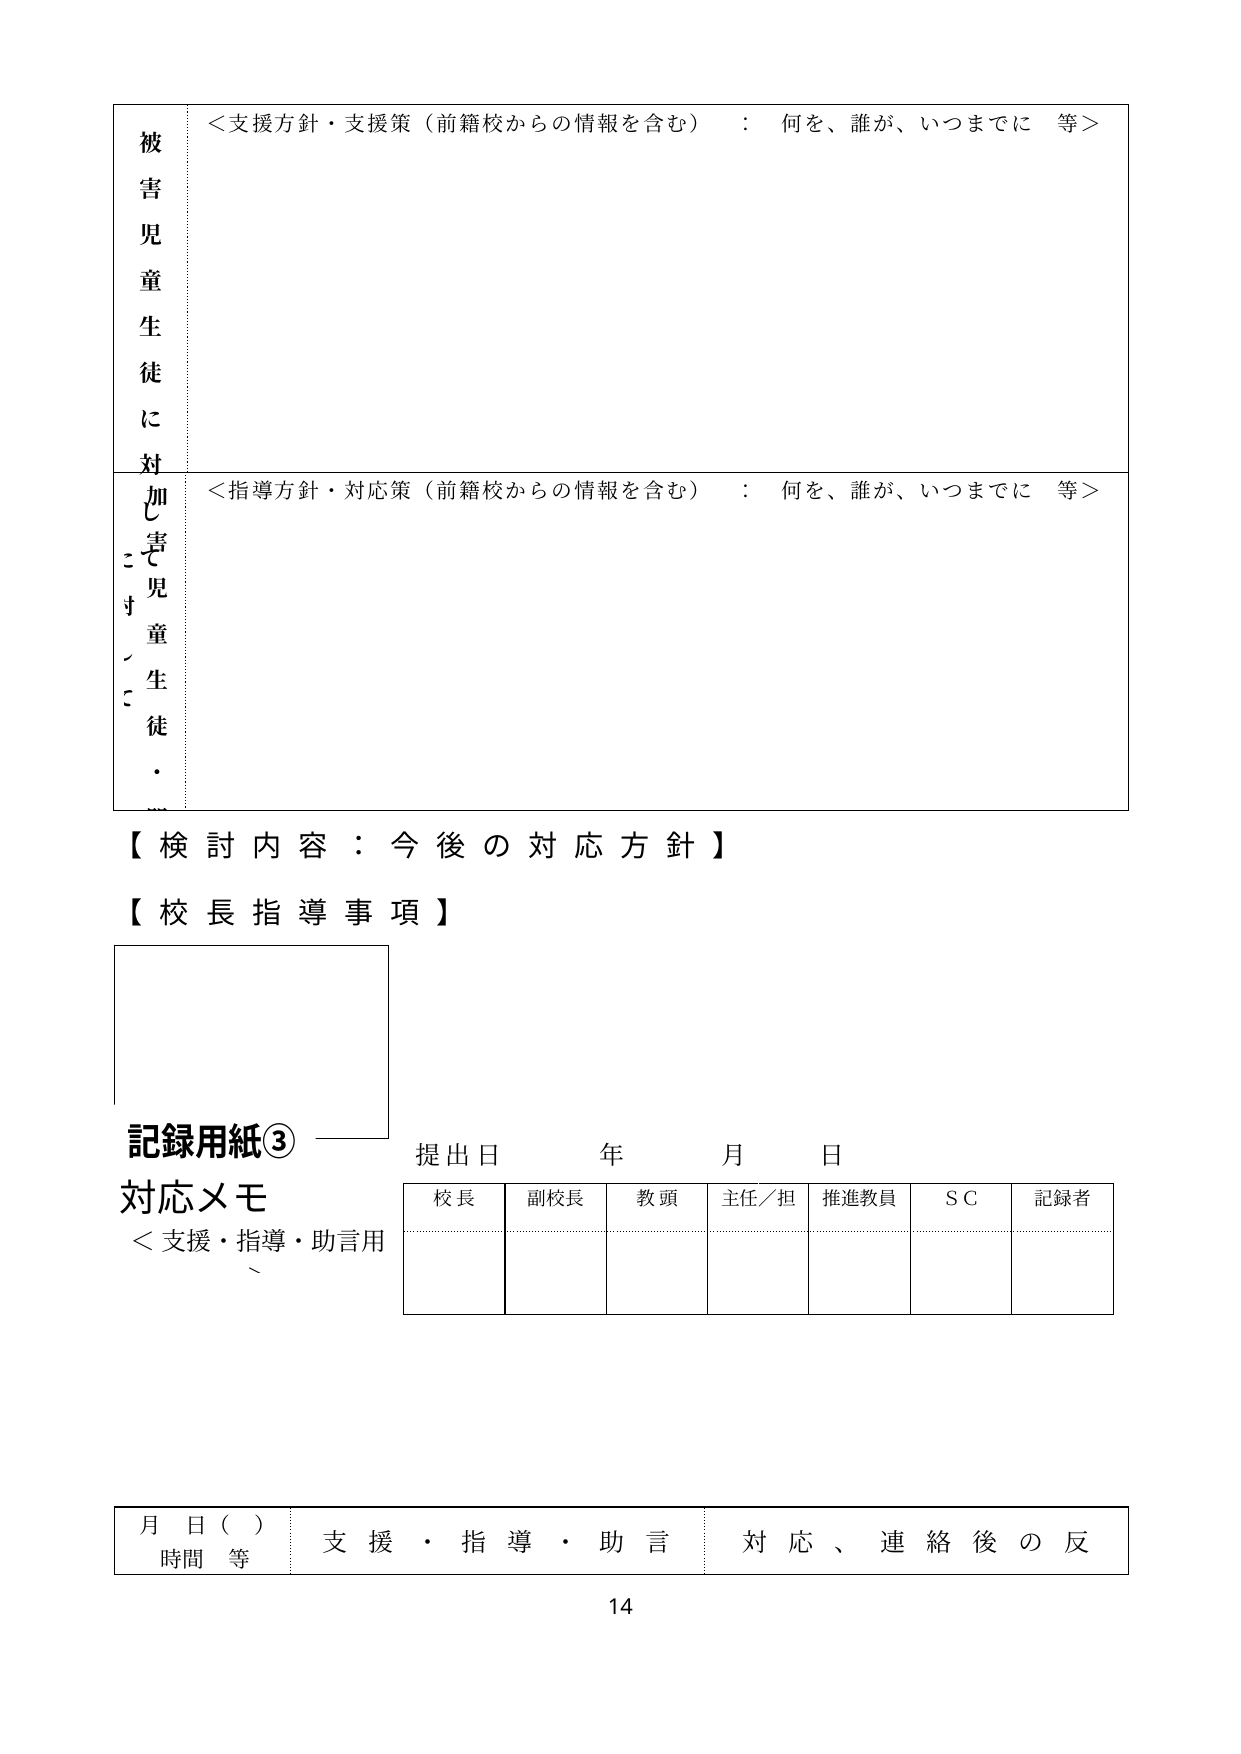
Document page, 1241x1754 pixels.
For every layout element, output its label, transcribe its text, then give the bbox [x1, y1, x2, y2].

table_cell ＜指導方針・対応策（前籍校からの情報を含む） ： 何を、誰が、いつまでに 等＞ [185, 473, 1128, 810]
table_cell 主任／担任 [708, 1184, 808, 1231]
table_header 支援・指導・助言の内容 [291, 1508, 704, 1574]
table_cell 副校長 [506, 1184, 606, 1231]
table_cell 記録者 [1012, 1184, 1113, 1231]
table_header 提出日 年 月 日 【記録者： 】 [404, 1136, 758, 1183]
table_cell 教 頭 [607, 1184, 707, 1231]
table_header 月 日（ ） 時間 等 [115, 1508, 291, 1574]
text 【校長指導事項】 [114, 878, 1127, 944]
table_cell [404, 1231, 504, 1313]
table_cell [506, 1231, 606, 1313]
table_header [704, 1508, 1128, 1574]
table_header [115, 946, 388, 1138]
table_header ＜支援方針・支援策（前籍校からの情報を含む） ： 何を、誰が、いつまでに 等＞ [187, 105, 1128, 472]
table_cell [911, 1231, 1011, 1313]
table_cell [1012, 1231, 1113, 1313]
text 【検討内容：今後の対応方針】 [114, 811, 1127, 878]
table_header 被害児童生徒に対して [114, 105, 187, 472]
table_header 日 [759, 1136, 1113, 1183]
table_cell [809, 1231, 910, 1313]
table_cell ＳＣ [911, 1184, 1011, 1231]
table_cell 校 長 [404, 1184, 504, 1231]
table_cell [607, 1231, 707, 1313]
table_cell 推進教員 [809, 1184, 910, 1231]
table_cell [708, 1231, 808, 1313]
table_cell 加害児童生徒・関係児童生徒に対して [114, 473, 185, 810]
